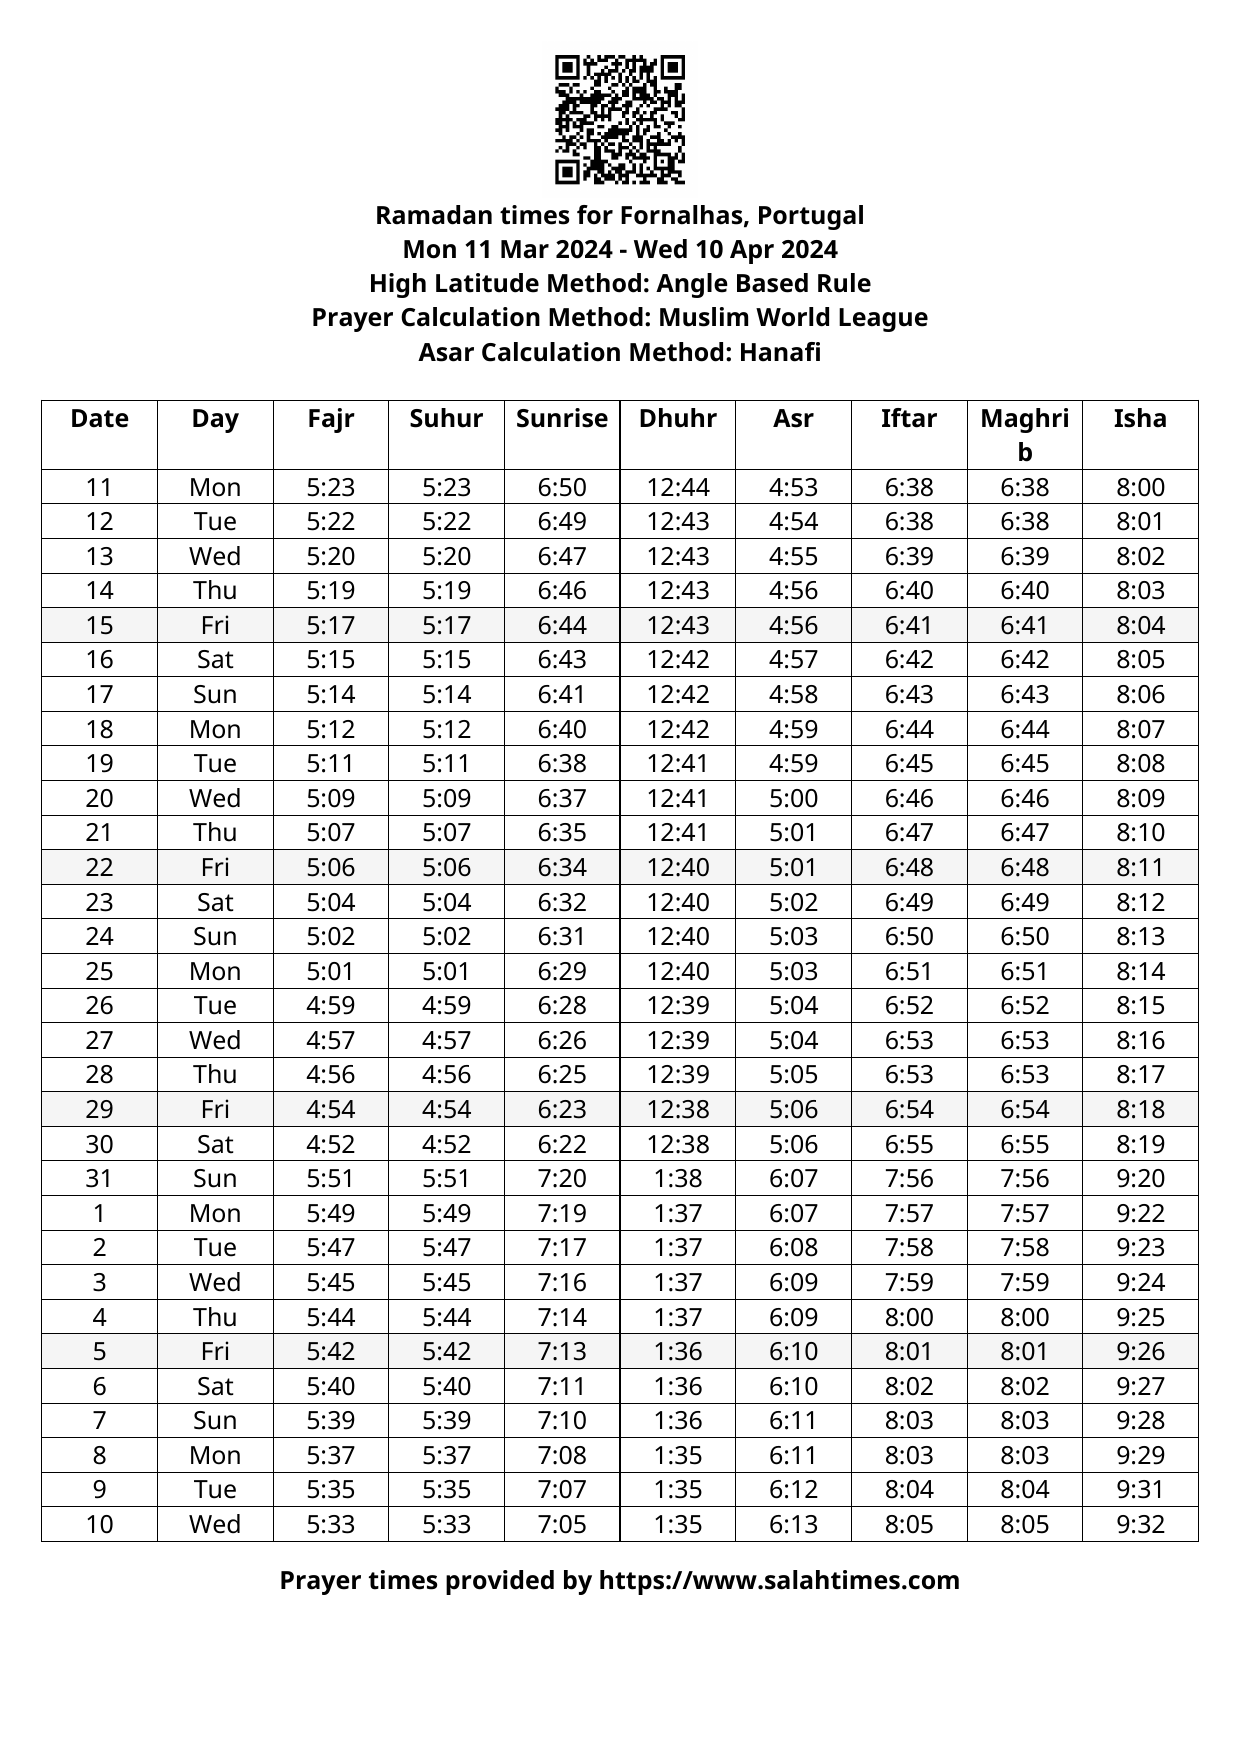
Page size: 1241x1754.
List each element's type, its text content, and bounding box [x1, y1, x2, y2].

table_cell 1:36 [621, 1334, 735, 1368]
table_cell 6:38 [852, 504, 967, 538]
table_cell 5:39 [389, 1404, 504, 1437]
table_cell Mon [158, 954, 273, 987]
table_cell 17 [42, 677, 157, 711]
table_cell Fri [158, 850, 273, 884]
table_cell 5:11 [274, 746, 388, 780]
table_cell 5:15 [389, 643, 504, 676]
table_cell 8:05 [852, 1507, 967, 1541]
table_cell 13 [42, 539, 157, 572]
table_cell 1:35 [621, 1507, 735, 1541]
table_cell 6:07 [736, 1196, 851, 1229]
table_cell 8:10 [1083, 816, 1198, 849]
table_cell 12 [42, 504, 157, 538]
table_cell 4:59 [736, 746, 851, 780]
table_cell 6:40 [505, 712, 619, 745]
table_cell 5:06 [736, 1092, 851, 1126]
table_cell 5:51 [389, 1161, 504, 1195]
table_cell Wed [158, 1023, 273, 1057]
table_cell Sat [158, 885, 273, 918]
table_cell 6:54 [968, 1092, 1082, 1126]
table_cell 12:39 [621, 1023, 735, 1057]
table_cell 12:39 [621, 1058, 735, 1091]
table_cell Wed [158, 1507, 273, 1541]
text Prayer Calculation Method: Muslim World League [42, 300, 1198, 334]
table_cell 5:02 [736, 885, 851, 918]
table_cell 12:43 [621, 608, 735, 642]
table_cell 6 [42, 1369, 157, 1402]
table_cell 8:13 [1083, 919, 1198, 953]
table_cell 6:53 [852, 1023, 967, 1057]
table_cell 9:23 [1083, 1231, 1198, 1264]
table_cell 6:55 [968, 1127, 1082, 1160]
table_cell 12:43 [621, 574, 735, 607]
table_cell 6:48 [968, 850, 1082, 884]
table_cell 7:58 [852, 1231, 967, 1264]
table_cell 23 [42, 885, 157, 918]
table_cell 5:20 [274, 539, 388, 572]
table_cell 6:53 [968, 1058, 1082, 1091]
table_cell 5:04 [736, 1023, 851, 1057]
table_cell 7:07 [505, 1473, 619, 1506]
table_cell 5:02 [274, 919, 388, 953]
table_cell 6:09 [736, 1265, 851, 1299]
table_cell 5:39 [274, 1404, 388, 1437]
table_cell 5:33 [274, 1507, 388, 1541]
table_cell 7:08 [505, 1438, 619, 1472]
table_cell 5:06 [736, 1127, 851, 1160]
table_header Iftar [852, 401, 967, 469]
table_header Date [42, 401, 157, 469]
table_cell 8:19 [1083, 1127, 1198, 1160]
table_cell 4:56 [389, 1058, 504, 1091]
table_cell 7:16 [505, 1265, 619, 1299]
table_cell 12:41 [621, 746, 735, 780]
table_cell 6:23 [505, 1092, 619, 1126]
table_cell 6:44 [852, 712, 967, 745]
table_cell 5:01 [736, 816, 851, 849]
table_cell 12:44 [621, 470, 735, 503]
table_cell 5:35 [389, 1473, 504, 1506]
table_cell Sun [158, 1161, 273, 1195]
table_cell Sat [158, 643, 273, 676]
table_cell 8:01 [1083, 504, 1198, 538]
text Prayer times provided by https://www.salahtimes.com [42, 1563, 1198, 1597]
table_cell 5:17 [389, 608, 504, 642]
table_cell 8:06 [1083, 677, 1198, 711]
table_cell 4:53 [736, 470, 851, 503]
table_cell 9:32 [1083, 1507, 1198, 1541]
table_cell 28 [42, 1058, 157, 1091]
table_cell Tue [158, 1473, 273, 1506]
table_cell 5:47 [274, 1231, 388, 1264]
table_cell 8:01 [852, 1334, 967, 1368]
table_cell 25 [42, 954, 157, 987]
table_cell 6:46 [968, 781, 1082, 814]
table_cell 8:02 [1083, 539, 1198, 572]
table_cell 6:51 [968, 954, 1082, 987]
table_cell Thu [158, 1058, 273, 1091]
table_cell Sun [158, 919, 273, 953]
table_cell 9:25 [1083, 1300, 1198, 1333]
table_cell 1:37 [621, 1300, 735, 1333]
table_cell 4:56 [274, 1058, 388, 1091]
table_cell 5:45 [389, 1265, 504, 1299]
table_cell 7:17 [505, 1231, 619, 1264]
table_cell 1:35 [621, 1473, 735, 1506]
table_cell 5:49 [274, 1196, 388, 1229]
table_cell 5:01 [389, 954, 504, 987]
table_cell 8:04 [968, 1473, 1082, 1506]
table_cell 6:09 [736, 1300, 851, 1333]
table_cell 5:17 [274, 608, 388, 642]
table_cell 8:03 [852, 1438, 967, 1472]
table_cell 6:55 [852, 1127, 967, 1160]
table_cell 5:04 [274, 885, 388, 918]
table_cell 6:48 [852, 850, 967, 884]
table_cell 6:44 [968, 712, 1082, 745]
table_cell 6:52 [968, 989, 1082, 1022]
table_cell Thu [158, 1300, 273, 1333]
table_cell 5:22 [389, 504, 504, 538]
table_cell 5:09 [389, 781, 504, 814]
table_cell 6:49 [968, 885, 1082, 918]
table_cell 8:15 [1083, 989, 1198, 1022]
table_cell 7:05 [505, 1507, 619, 1541]
table_cell 5:12 [389, 712, 504, 745]
table_cell 6:12 [736, 1473, 851, 1506]
table_cell 8 [42, 1438, 157, 1472]
table_cell 6:10 [736, 1369, 851, 1402]
table_cell 5:04 [736, 989, 851, 1022]
table_cell 8:00 [1083, 470, 1198, 503]
text Asar Calculation Method: Hanafi [42, 334, 1198, 368]
table_cell 6:13 [736, 1507, 851, 1541]
table_cell 4:58 [736, 677, 851, 711]
table_cell 6:37 [505, 781, 619, 814]
table_cell 5:12 [274, 712, 388, 745]
table_cell Sat [158, 1369, 273, 1402]
table_cell 6:54 [852, 1092, 967, 1126]
table_cell 6:45 [968, 746, 1082, 780]
table_cell 6:50 [505, 470, 619, 503]
table_cell Sat [158, 1127, 273, 1160]
table_cell 6:47 [968, 816, 1082, 849]
table_cell 10 [42, 1507, 157, 1541]
table_cell 6:51 [852, 954, 967, 987]
table_cell 16 [42, 643, 157, 676]
table_cell 7:56 [852, 1161, 967, 1195]
table_header Maghrib [968, 401, 1082, 469]
table_cell 6:34 [505, 850, 619, 884]
table_cell 4:57 [389, 1023, 504, 1057]
table_header Sunrise [505, 401, 619, 469]
table_cell 5:33 [389, 1507, 504, 1541]
table_cell 5:06 [389, 850, 504, 884]
table_cell 4:59 [274, 989, 388, 1022]
table_cell 4:52 [274, 1127, 388, 1160]
table_cell Wed [158, 539, 273, 572]
table_cell 26 [42, 989, 157, 1022]
table_cell 5:22 [274, 504, 388, 538]
table_cell 24 [42, 919, 157, 953]
table_cell 12:43 [621, 539, 735, 572]
text High Latitude Method: Angle Based Rule [42, 266, 1198, 300]
table_cell 8:09 [1083, 781, 1198, 814]
table_cell 12:41 [621, 816, 735, 849]
table_header Dhuhr [621, 401, 735, 469]
table_cell 3 [42, 1265, 157, 1299]
table_cell 6:43 [505, 643, 619, 676]
table_cell 12:40 [621, 850, 735, 884]
table_cell 4:57 [736, 643, 851, 676]
table_cell 6:38 [505, 746, 619, 780]
table_cell 5:15 [274, 643, 388, 676]
table_cell 6:08 [736, 1231, 851, 1264]
table_cell 7:59 [852, 1265, 967, 1299]
table_cell Tue [158, 1231, 273, 1264]
table_cell 27 [42, 1023, 157, 1057]
table_cell 6:44 [505, 608, 619, 642]
table_cell 5:42 [389, 1334, 504, 1368]
table_cell 6:46 [505, 574, 619, 607]
table_cell 8:03 [1083, 574, 1198, 607]
table_cell 9:27 [1083, 1369, 1198, 1402]
table_cell 8:12 [1083, 885, 1198, 918]
table_cell 8:01 [968, 1334, 1082, 1368]
table_cell 6:38 [968, 470, 1082, 503]
table_cell 7:11 [505, 1369, 619, 1402]
table_cell 12:43 [621, 504, 735, 538]
table_cell 6:42 [968, 643, 1082, 676]
table_cell 6:49 [505, 504, 619, 538]
table_cell 12:38 [621, 1127, 735, 1160]
table_cell Sun [158, 677, 273, 711]
text Mon 11 Mar 2024 - Wed 10 Apr 2024 [42, 232, 1198, 266]
table_cell 5:05 [736, 1058, 851, 1091]
table_cell 30 [42, 1127, 157, 1160]
table_header Isha [1083, 401, 1198, 469]
table_cell 6:40 [852, 574, 967, 607]
table_cell 12:41 [621, 781, 735, 814]
table_cell 7:59 [968, 1265, 1082, 1299]
table_header Fajr [274, 401, 388, 469]
table_cell 5:06 [274, 850, 388, 884]
table_cell 4:54 [736, 504, 851, 538]
table_cell 7:19 [505, 1196, 619, 1229]
table_cell 8:14 [1083, 954, 1198, 987]
table_cell 6:32 [505, 885, 619, 918]
table_cell Fri [158, 608, 273, 642]
table_cell 4:56 [736, 574, 851, 607]
table_cell Wed [158, 1265, 273, 1299]
table_cell 6:29 [505, 954, 619, 987]
table_cell 4:59 [736, 712, 851, 745]
table_cell 5:37 [274, 1438, 388, 1472]
table_cell 8:03 [968, 1404, 1082, 1437]
table_cell 6:43 [968, 677, 1082, 711]
table_cell 6:28 [505, 989, 619, 1022]
table_header Asr [736, 401, 851, 469]
table_cell 9:26 [1083, 1334, 1198, 1368]
table_cell 8:18 [1083, 1092, 1198, 1126]
table_cell 6:07 [736, 1161, 851, 1195]
table_cell 6:53 [852, 1058, 967, 1091]
table_cell 12:42 [621, 643, 735, 676]
table_cell Mon [158, 712, 273, 745]
table_cell 8:17 [1083, 1058, 1198, 1091]
table_cell 6:41 [505, 677, 619, 711]
table_cell Tue [158, 504, 273, 538]
table_cell 6:47 [505, 539, 619, 572]
table_cell 7:10 [505, 1404, 619, 1437]
table_cell 5:47 [389, 1231, 504, 1264]
table_cell 12:40 [621, 885, 735, 918]
table_cell 5 [42, 1334, 157, 1368]
table_cell Mon [158, 1196, 273, 1229]
table_cell 8:03 [852, 1404, 967, 1437]
table_cell Tue [158, 746, 273, 780]
table_cell 1:37 [621, 1265, 735, 1299]
table_cell 7:56 [968, 1161, 1082, 1195]
table_cell Fri [158, 1334, 273, 1368]
table_cell 5:04 [389, 885, 504, 918]
table_cell 4:54 [389, 1092, 504, 1126]
table_cell 5:23 [389, 470, 504, 503]
table_cell 20 [42, 781, 157, 814]
table_cell 5:07 [389, 816, 504, 849]
table_cell 4:52 [389, 1127, 504, 1160]
table_cell 6:25 [505, 1058, 619, 1091]
table_cell 5:51 [274, 1161, 388, 1195]
table_cell 5:01 [274, 954, 388, 987]
table_cell 1:36 [621, 1369, 735, 1402]
table_cell Mon [158, 470, 273, 503]
table_cell 5:20 [389, 539, 504, 572]
table_cell 1:37 [621, 1196, 735, 1229]
table_cell 4:55 [736, 539, 851, 572]
table_cell 11 [42, 470, 157, 503]
table_cell 6:47 [852, 816, 967, 849]
table_cell 6:38 [968, 504, 1082, 538]
table_cell 6:41 [852, 608, 967, 642]
table_cell 5:09 [274, 781, 388, 814]
table_cell 5:35 [274, 1473, 388, 1506]
table_cell 5:07 [274, 816, 388, 849]
table_cell Fri [158, 1092, 273, 1126]
table_cell 5:19 [274, 574, 388, 607]
table_cell 8:05 [1083, 643, 1198, 676]
table_cell 8:08 [1083, 746, 1198, 780]
table_cell 8:02 [852, 1369, 967, 1402]
table_cell 5:44 [274, 1300, 388, 1333]
table_cell Wed [158, 781, 273, 814]
table_cell 5:44 [389, 1300, 504, 1333]
table_cell 6:38 [852, 470, 967, 503]
table_cell 6:49 [852, 885, 967, 918]
table_cell 6:53 [968, 1023, 1082, 1057]
table_cell 6:39 [968, 539, 1082, 572]
table_cell 5:19 [389, 574, 504, 607]
table_cell Sun [158, 1404, 273, 1437]
table_cell 9:29 [1083, 1438, 1198, 1472]
table_cell 6:52 [852, 989, 967, 1022]
table_cell 21 [42, 816, 157, 849]
table_cell 5:45 [274, 1265, 388, 1299]
table_cell 8:04 [1083, 608, 1198, 642]
table_cell 9:20 [1083, 1161, 1198, 1195]
table_cell 18 [42, 712, 157, 745]
table_cell 8:07 [1083, 712, 1198, 745]
table_cell 6:46 [852, 781, 967, 814]
table_cell 4:59 [389, 989, 504, 1022]
table_cell 4:54 [274, 1092, 388, 1126]
table_cell 12:39 [621, 989, 735, 1022]
table_cell 9:31 [1083, 1473, 1198, 1506]
table_cell 31 [42, 1161, 157, 1195]
table_cell 15 [42, 608, 157, 642]
table_cell 6:11 [736, 1438, 851, 1472]
table_cell 9:28 [1083, 1404, 1198, 1437]
table_cell 12:38 [621, 1092, 735, 1126]
table_cell 5:14 [389, 677, 504, 711]
table_cell 5:11 [389, 746, 504, 780]
table_cell Tue [158, 989, 273, 1022]
table_cell Thu [158, 574, 273, 607]
table_cell 5:01 [736, 850, 851, 884]
table_cell 29 [42, 1092, 157, 1126]
table_cell 5:23 [274, 470, 388, 503]
table_cell 1:35 [621, 1438, 735, 1472]
table_cell 8:00 [852, 1300, 967, 1333]
table_cell 6:50 [852, 919, 967, 953]
table_cell 1 [42, 1196, 157, 1229]
table_cell 6:41 [968, 608, 1082, 642]
table_cell 8:16 [1083, 1023, 1198, 1057]
table_cell 5:40 [274, 1369, 388, 1402]
table_cell 8:05 [968, 1507, 1082, 1541]
table_cell 14 [42, 574, 157, 607]
table_cell Mon [158, 1438, 273, 1472]
table_cell 2 [42, 1231, 157, 1264]
table_cell 5:14 [274, 677, 388, 711]
table_cell 5:03 [736, 919, 851, 953]
table_cell 7:13 [505, 1334, 619, 1368]
table_cell 7:58 [968, 1231, 1082, 1264]
table_cell Thu [158, 816, 273, 849]
table_cell 5:40 [389, 1369, 504, 1402]
table_cell 4:57 [274, 1023, 388, 1057]
table_cell 6:10 [736, 1334, 851, 1368]
table_cell 6:40 [968, 574, 1082, 607]
table_cell 6:22 [505, 1127, 619, 1160]
table_cell 8:00 [968, 1300, 1082, 1333]
table_cell 8:04 [852, 1473, 967, 1506]
table_cell 6:26 [505, 1023, 619, 1057]
table_cell 5:42 [274, 1334, 388, 1368]
table_cell 6:39 [852, 539, 967, 572]
table_cell 5:37 [389, 1438, 504, 1472]
table_cell 6:31 [505, 919, 619, 953]
table_cell 5:49 [389, 1196, 504, 1229]
table_cell 9:22 [1083, 1196, 1198, 1229]
table_cell 1:37 [621, 1231, 735, 1264]
table_cell 8:11 [1083, 850, 1198, 884]
table_cell 12:42 [621, 677, 735, 711]
table_cell 7:20 [505, 1161, 619, 1195]
table_cell 7:14 [505, 1300, 619, 1333]
table_cell 19 [42, 746, 157, 780]
table_cell 5:03 [736, 954, 851, 987]
picture [542, 41, 699, 198]
table_header Suhur [389, 401, 504, 469]
table_cell 7:57 [852, 1196, 967, 1229]
table_cell 6:43 [852, 677, 967, 711]
text Ramadan times for Fornalhas, Portugal [42, 198, 1198, 232]
table_cell 8:03 [968, 1438, 1082, 1472]
table_cell 4 [42, 1300, 157, 1333]
table_cell 4:56 [736, 608, 851, 642]
table_cell 5:02 [389, 919, 504, 953]
table_cell 7 [42, 1404, 157, 1437]
table_cell 6:11 [736, 1404, 851, 1437]
table_cell 22 [42, 850, 157, 884]
table_cell 7:57 [968, 1196, 1082, 1229]
table_cell 12:42 [621, 712, 735, 745]
table_cell 9 [42, 1473, 157, 1506]
table_cell 12:40 [621, 919, 735, 953]
table_cell 6:50 [968, 919, 1082, 953]
table_cell 8:02 [968, 1369, 1082, 1402]
table_cell 1:38 [621, 1161, 735, 1195]
table_cell 6:45 [852, 746, 967, 780]
table_cell 6:42 [852, 643, 967, 676]
table_cell 12:40 [621, 954, 735, 987]
table_cell 6:35 [505, 816, 619, 849]
table_cell 5:00 [736, 781, 851, 814]
table_cell 9:24 [1083, 1265, 1198, 1299]
table_header Day [158, 401, 273, 469]
table_cell 1:36 [621, 1404, 735, 1437]
